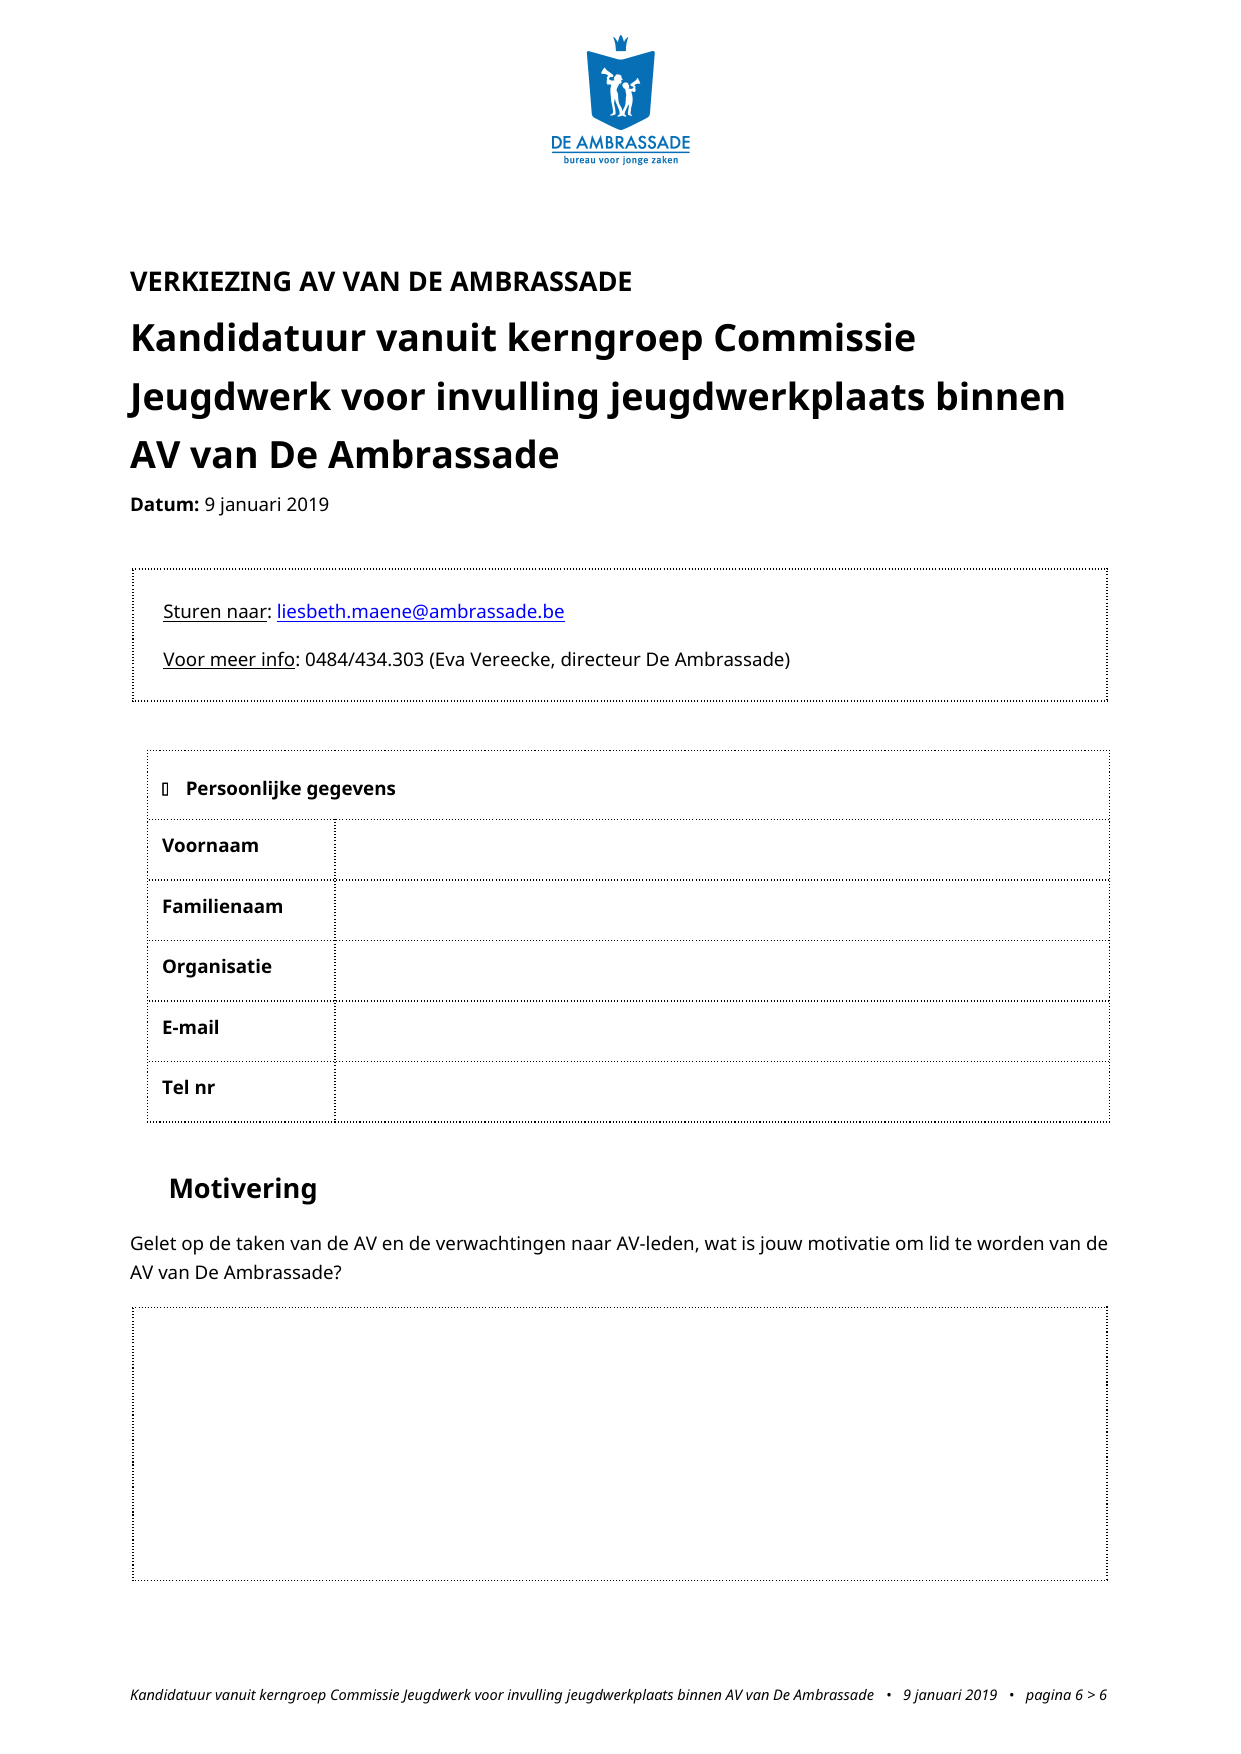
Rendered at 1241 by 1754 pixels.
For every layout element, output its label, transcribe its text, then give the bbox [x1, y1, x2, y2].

text Datum: [130, 492, 1110, 517]
table_cell [335, 879, 1109, 939]
table_cell [335, 819, 1109, 879]
text Gelet op de taken van de AV en de verwachtingen naar AV-leden, wat is jouw motivatie om lid te worden van de AV van De Ambrassade? [130, 1230, 1110, 1285]
table_header Persoonlijke gegevens [148, 750, 1109, 818]
text Sturen naar: liesbeth.maene@ambrassade.be [132, 568, 1108, 615]
subtitle Motivering [168, 1170, 1110, 1207]
table_cell Familienaam [148, 879, 335, 939]
table_cell E-mail [148, 1000, 335, 1061]
table_cell [335, 1000, 1109, 1061]
table_cell [335, 940, 1109, 1000]
text Voor meer info: 0484/434.303 (Eva Vereecke, directeur De Ambrassade) [132, 615, 1108, 702]
table_cell [335, 1061, 1109, 1121]
table_cell Organisatie [148, 940, 335, 1000]
picture [550, 33, 691, 167]
table_cell Tel nr [148, 1061, 335, 1121]
table_cell Voornaam [148, 819, 335, 879]
